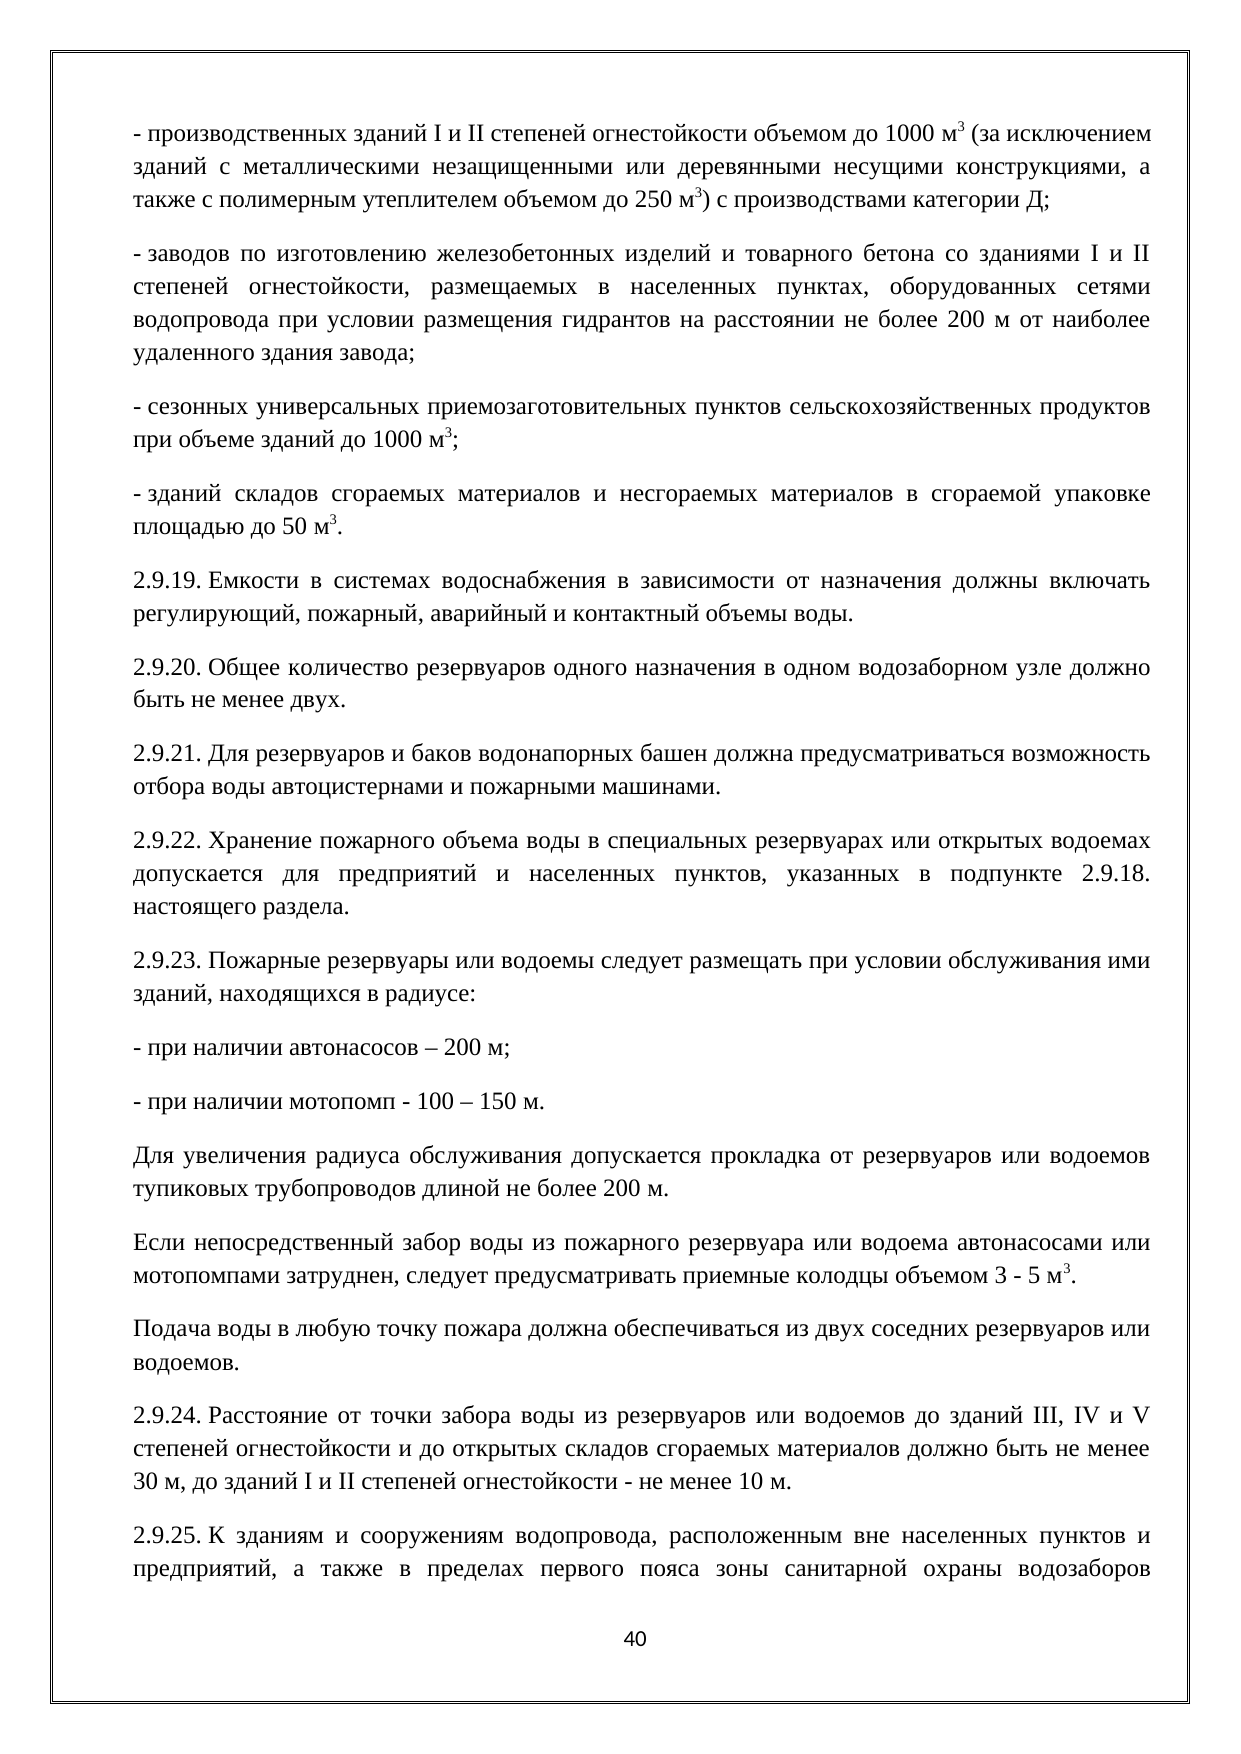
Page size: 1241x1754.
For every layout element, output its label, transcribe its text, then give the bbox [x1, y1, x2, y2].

text - заводов по изготовлению железобетонных изделий и товарного бетона со зданиями I и II степеней огнестойкости, размещаемых в населенных пунктах, оборудованных сетями водопровода при условии размещения гидрантов на расстоянии не более 200 м от наиболее удаленного здания завода; [133, 238, 1152, 366]
text - при наличии мотопомп - 100 – 150 м. [133, 1086, 1152, 1115]
text - производственных зданий I и II степеней огнестойкости объемом до 1000 м3 (за исключением зданий с металлическими незащищенными или деревянными несущими конструкциями, а также с полимерным утеплителем объемом до 250 м3) с производствами категории Д; [133, 118, 1152, 213]
text Если непосредственный забор воды из пожарного резервуара или водоема автонасосами или мотопомпами затруднен, следует предусматривать приемные колодцы объемом 3 - 5 м3. [133, 1227, 1152, 1288]
text 2.9.19. Емкости в системах водоснабжения в зависимости от назначения должны включать регулирующий, пожарный, аварийный и контактный объемы воды. [133, 565, 1152, 626]
text Для увеличения радиуса обслуживания допускается прокладка от резервуаров или водоемов тупиковых трубопроводов длиной не более 200 м. [133, 1140, 1152, 1202]
text - сезонных универсальных приемозаготовительных пунктов сельскохозяйственных продуктов при объеме зданий до 1000 м3; [133, 391, 1152, 453]
text 2.9.24. Расстояние от точки забора воды из резервуаров или водоемов до зданий III, IV и V степеней огнестойкости и до открытых складов сгораемых материалов должно быть не менее 30 м, до зданий I и II степеней огнестойкости - не менее 10 м. [133, 1400, 1152, 1495]
text 2.9.22. Хранение пожарного объема воды в специальных резервуарах или открытых водоемах допускается для предприятий и населенных пунктов, указанных в подпункте 2.9.18. настоящего раздела. [133, 825, 1152, 920]
text 2.9.23. Пожарные резервуары или водоемы следует размещать при условии обслуживания ими зданий, находящихся в радиусе: [133, 945, 1152, 1007]
text Подача воды в любую точку пожара должна обеспечиваться из двух соседних резервуаров или водоемов. [133, 1313, 1152, 1375]
text - зданий складов сгораемых материалов и несгораемых материалов в сгораемой упаковке площадью до 50 м3. [133, 478, 1152, 539]
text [133, 1520, 1152, 1582]
text 2.9.21. Для резервуаров и баков водонапорных башен должна предусматриваться возможность отбора воды автоцистернами и пожарными машинами. [133, 738, 1152, 800]
text 2.9.20. Общее количество резервуаров одного назначения в одном водозаборном узле должно быть не менее двух. [133, 652, 1152, 713]
text - при наличии автонасосов – 200 м; [133, 1032, 1152, 1061]
